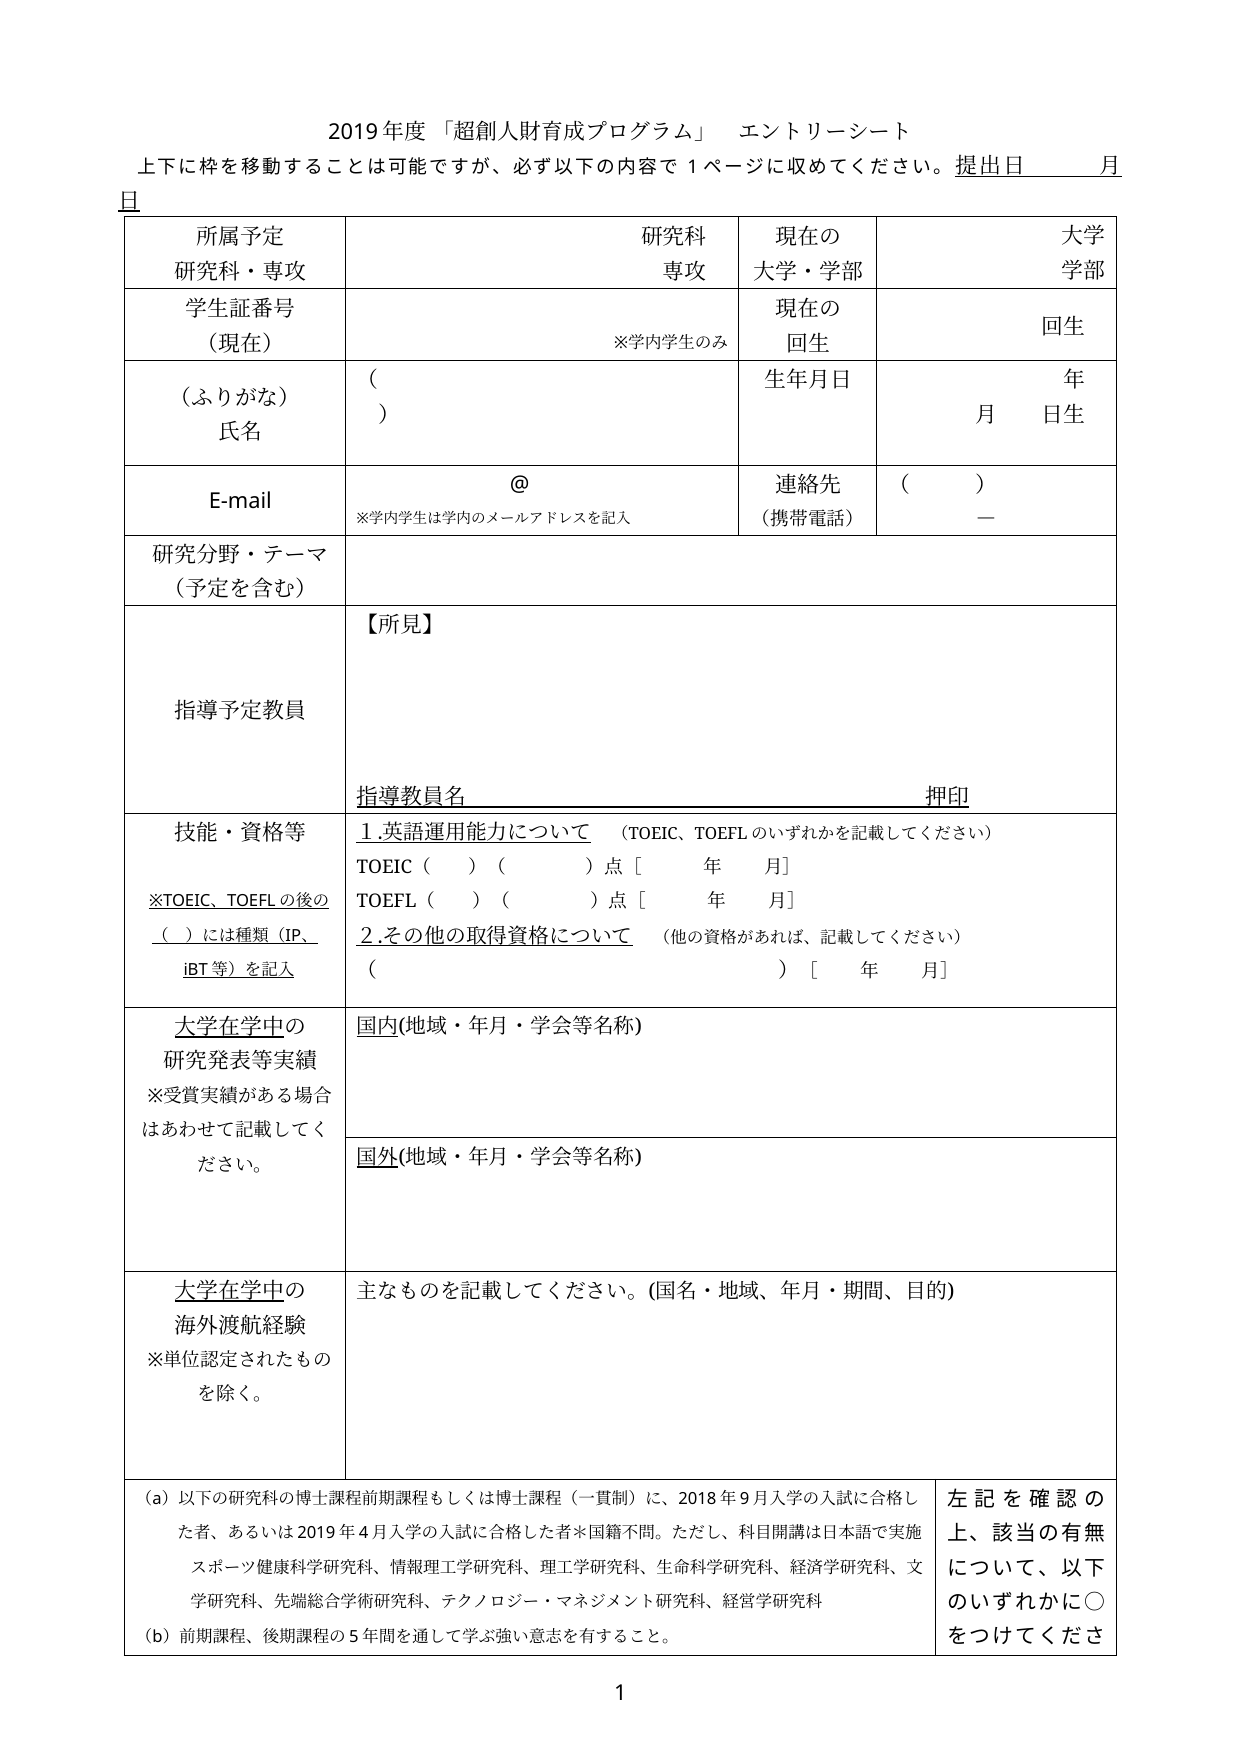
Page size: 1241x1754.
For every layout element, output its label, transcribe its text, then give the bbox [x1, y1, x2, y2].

table_cell （ ） － [877, 466, 1116, 534]
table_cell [936, 1480, 1116, 1655]
table_cell 学生証番号 （現在） [125, 289, 345, 360]
table_cell 国外(地域・年月・学会等名称) [346, 1138, 1116, 1271]
table_header 大学 学部 [877, 217, 1116, 288]
table_cell 現在の 回生 [739, 289, 876, 360]
table_cell 国内(地域・年月・学会等名称) [346, 1008, 1116, 1137]
table_header 研究科 専攻 [346, 217, 738, 288]
table_cell 主なものを記載してください。(国名・地域、年月・期間、目的) [346, 1272, 1116, 1479]
table_cell 生年月日 [739, 361, 876, 464]
table_header 所属予定 研究科・専攻 [125, 217, 345, 288]
table_cell 連絡先 （携帯電話） [739, 466, 876, 534]
table_cell 大学在学中の 海外渡航経験 ※単位認定されたものを除く。 [125, 1272, 345, 1479]
table_cell 【所見】 指導教員名 押印 [346, 606, 1116, 812]
table_cell [346, 536, 1116, 604]
table_cell ※学内学生のみ [346, 289, 738, 360]
table_cell １.英語運用能力について （TOEIC、TOEFLのいずれかを記載してください） TOEIC（ ）（ ）点［ 年 月］ TOEFL（ ）（ ）点［ 年 月］ ２.その他の取得資格について （他の資格があれば、記載してください） （ ）［ 年 月］ [346, 814, 1116, 1007]
table_cell @ ※学内学生は学内のメールアドレスを記入 [346, 466, 738, 534]
table_cell （ ） [346, 361, 738, 464]
table_header 現在の 大学・学部 [739, 217, 876, 288]
table_cell 回生 [877, 289, 1116, 360]
table_cell 指導予定教員 [125, 606, 345, 812]
table_cell 研究分野・テーマ （予定を含む） [125, 536, 345, 604]
table_cell 大学在学中の 研究発表等実績 ※受賞実績がある場合はあわせて記載してください。 [125, 1008, 345, 1271]
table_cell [125, 1480, 935, 1655]
text 2019年度 「超創人財育成プログラム」 エントリーシート [118, 113, 1122, 147]
table_cell E-mail [125, 466, 345, 534]
table_cell 年 月 日生 [877, 361, 1116, 464]
table_cell 技能・資格等 ※TOEIC、TOEFLの後の（ ）には種類（IP、 iBT等）を記入 [125, 814, 345, 1007]
table_cell （ふりがな） 氏名 [125, 361, 345, 464]
text 上下に枠を移動することは可能ですが、必ず以下の内容で1ページに収めてください。提出日 月 日 [118, 147, 1122, 216]
